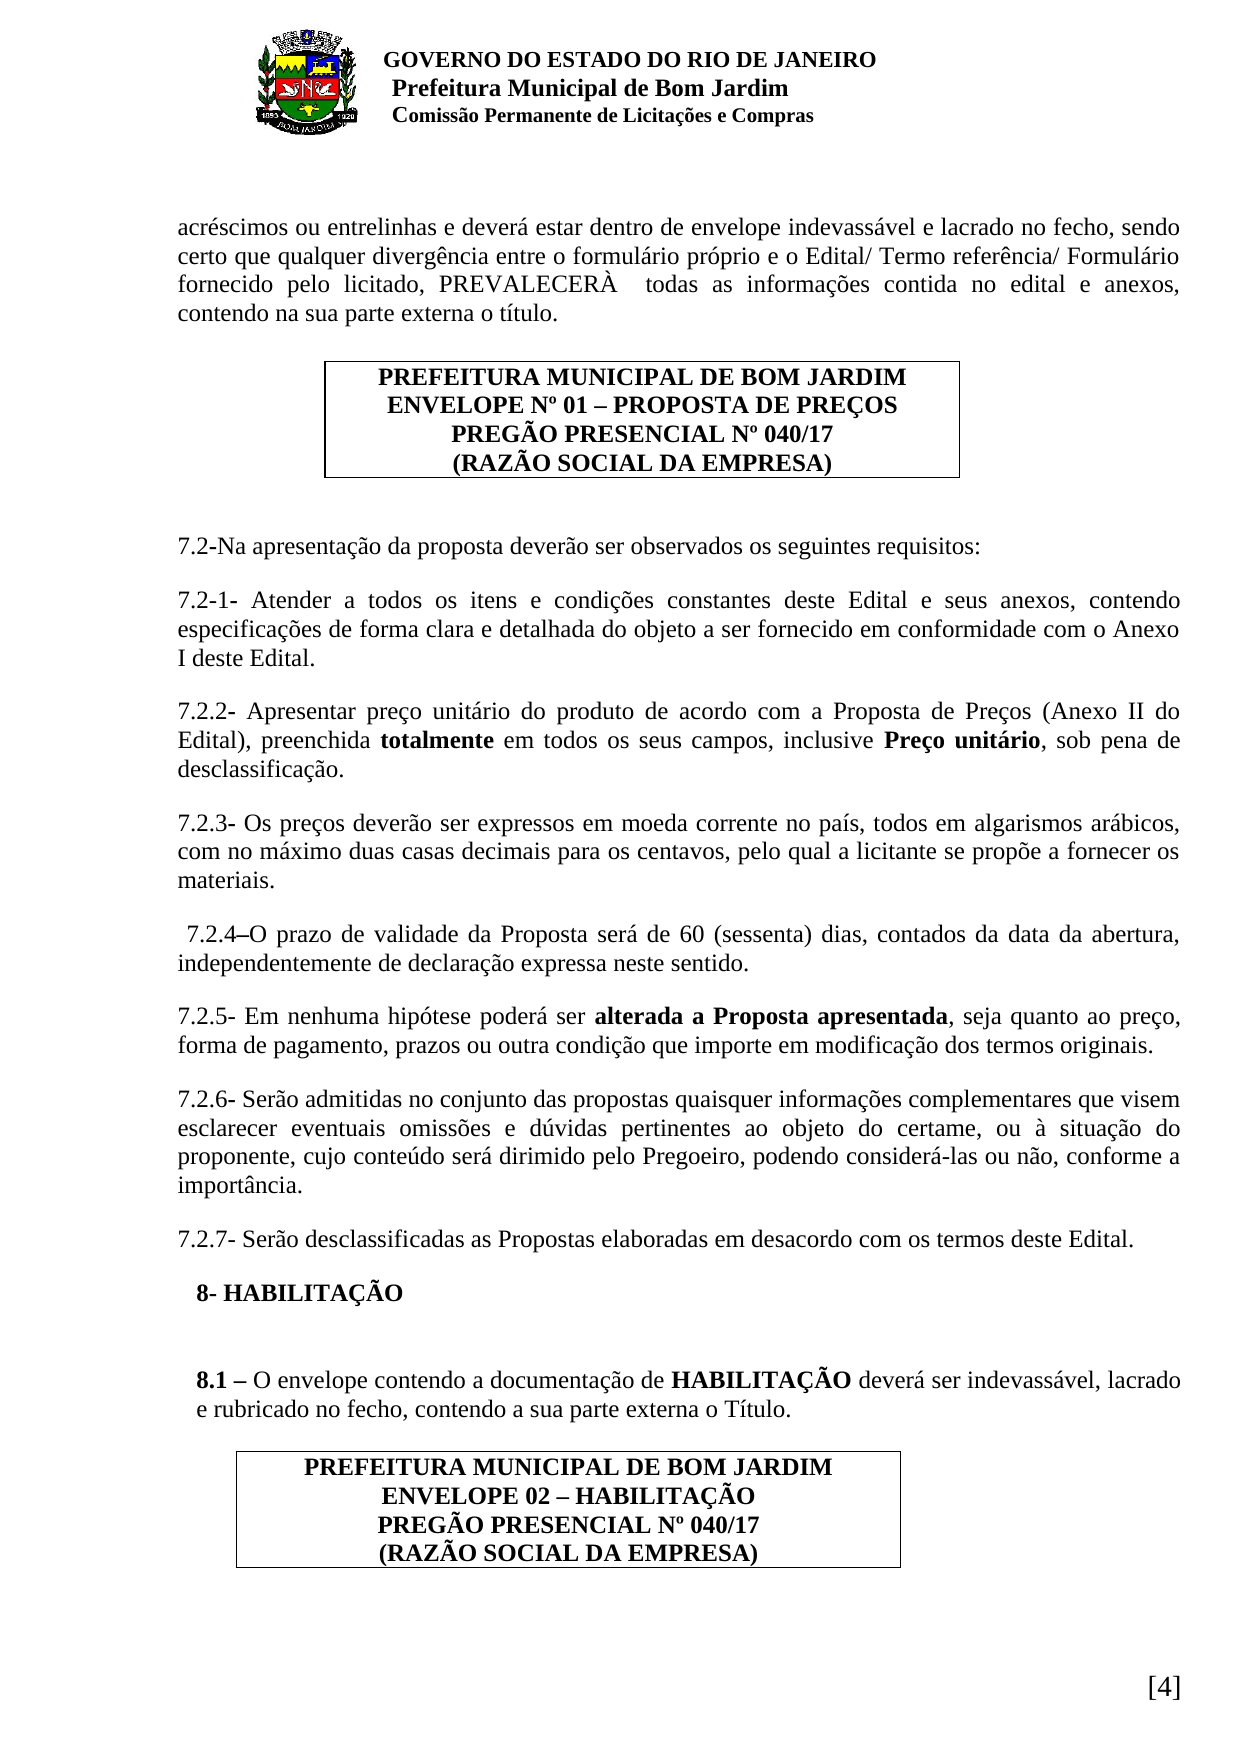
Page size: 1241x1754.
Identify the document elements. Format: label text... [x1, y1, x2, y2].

table_header PREFEITURA MUNICIPAL DE BOM JARDIM ENVELOPE Nº 01 – PROPOSTA DE PREÇOS PREGÃO PRESENCIAL Nº 040/17 (RAZÃO SOCIAL DA EMPRESA) [326, 362, 959, 477]
text 7.2.3- Os preços deverão ser expressos em moeda corrente no país, todos em algarismos arábicos, com no máximo duas casas decimais para os centavos, pelo qual a licitante se propõe a fornecer os materiais. [177, 808, 1181, 894]
text 7.2.7- Serão desclassificadas as Propostas elaboradas em desacordo com os termos deste Edital. [177, 1224, 1181, 1253]
text 7.2.2- Apresentar preço unitário do produto de acordo com a Proposta de Preços (Anexo II do Edital), preenchida totalmente em todos os seus campos, inclusive Preço unitário, sob pena de desclassificação. [177, 696, 1181, 783]
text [177, 212, 1181, 327]
text 7.2.4–O prazo de validade da Proposta será de 60 (sessenta) dias, contados da data da abertura, independentemente de declaração expressa neste sentido. [177, 919, 1181, 976]
text 7.2-Na apresentação da proposta deverão ser observados os seguintes requisitos: [177, 531, 1181, 560]
text 8.1 – O envelope contendo a documentação de HABILITAÇÃO deverá ser indevassável, lacrado e rubricado no fecho, contendo a sua parte externa o Título. [196, 1365, 1181, 1422]
text 7.2.5- Em nenhuma hipótese poderá ser alterada a Proposta apresentada, seja quanto ao preço, forma de pagamento, prazos ou outra condição que importe em modificação dos termos originais. [177, 1001, 1181, 1059]
table_header PREFEITURA MUNICIPAL DE BOM JARDIM ENVELOPE 02 – HABILITAÇÃO PREGÃO PRESENCIAL Nº 040/17 (RAZÃO SOCIAL DA EMPRESA) [237, 1452, 900, 1567]
text 8- HABILITAÇÃO [177, 1278, 1181, 1306]
text 7.2.6- Serão admitidas no conjunto das propostas quaisquer informações complementares que visem esclarecer eventuais omissões e dúvidas pertinentes ao objeto do certame, ou à situação do proponente, cujo conteúdo será dirimido pelo Pregoeiro, podendo considerá-las ou não, conforme a importância. [177, 1084, 1181, 1199]
text 7.2-1- Atender a todos os itens e condições constantes deste Edital e seus anexos, contendo especificações de forma clara e detalhada do objeto a ser fornecido em conformidade com o Anexo I deste Edital. [177, 585, 1181, 671]
picture [253, 27, 359, 137]
